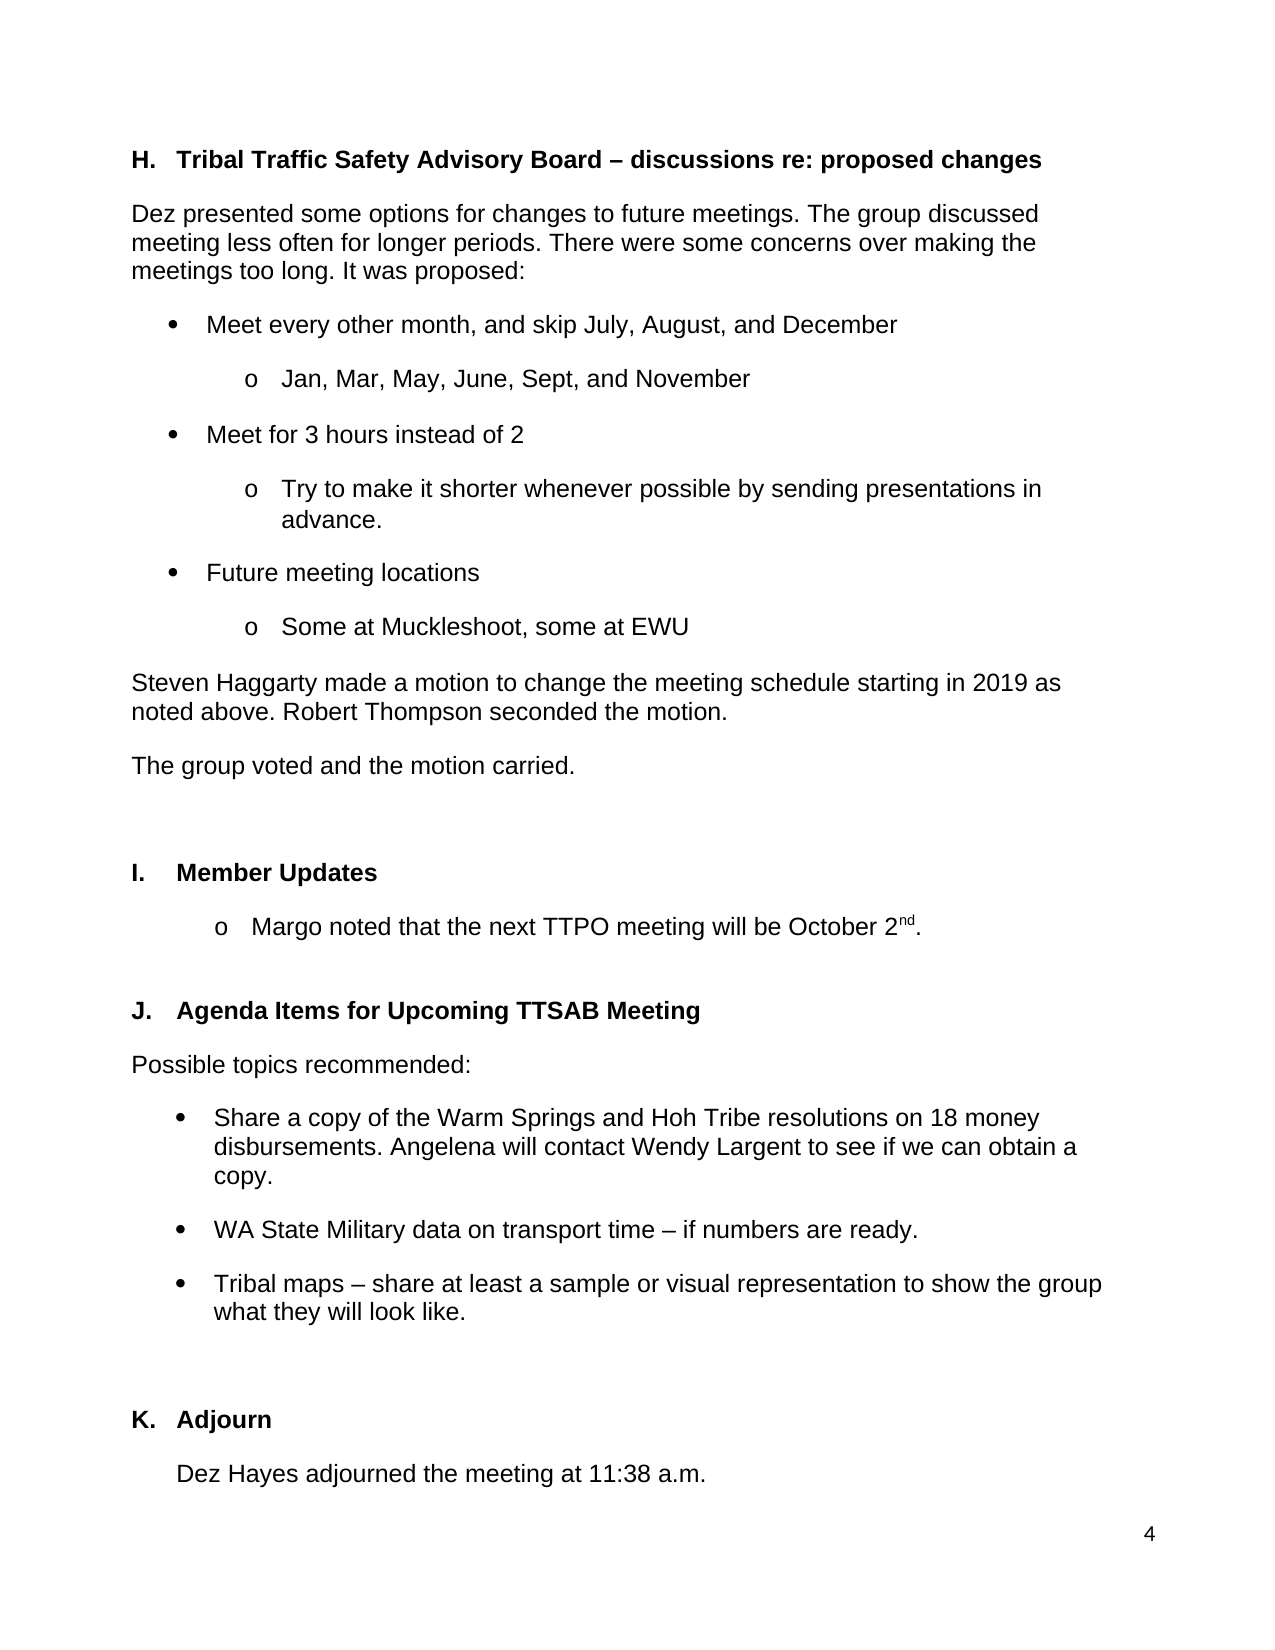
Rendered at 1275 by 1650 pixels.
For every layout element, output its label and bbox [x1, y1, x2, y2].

table_cell [120, 120, 1118, 1512]
